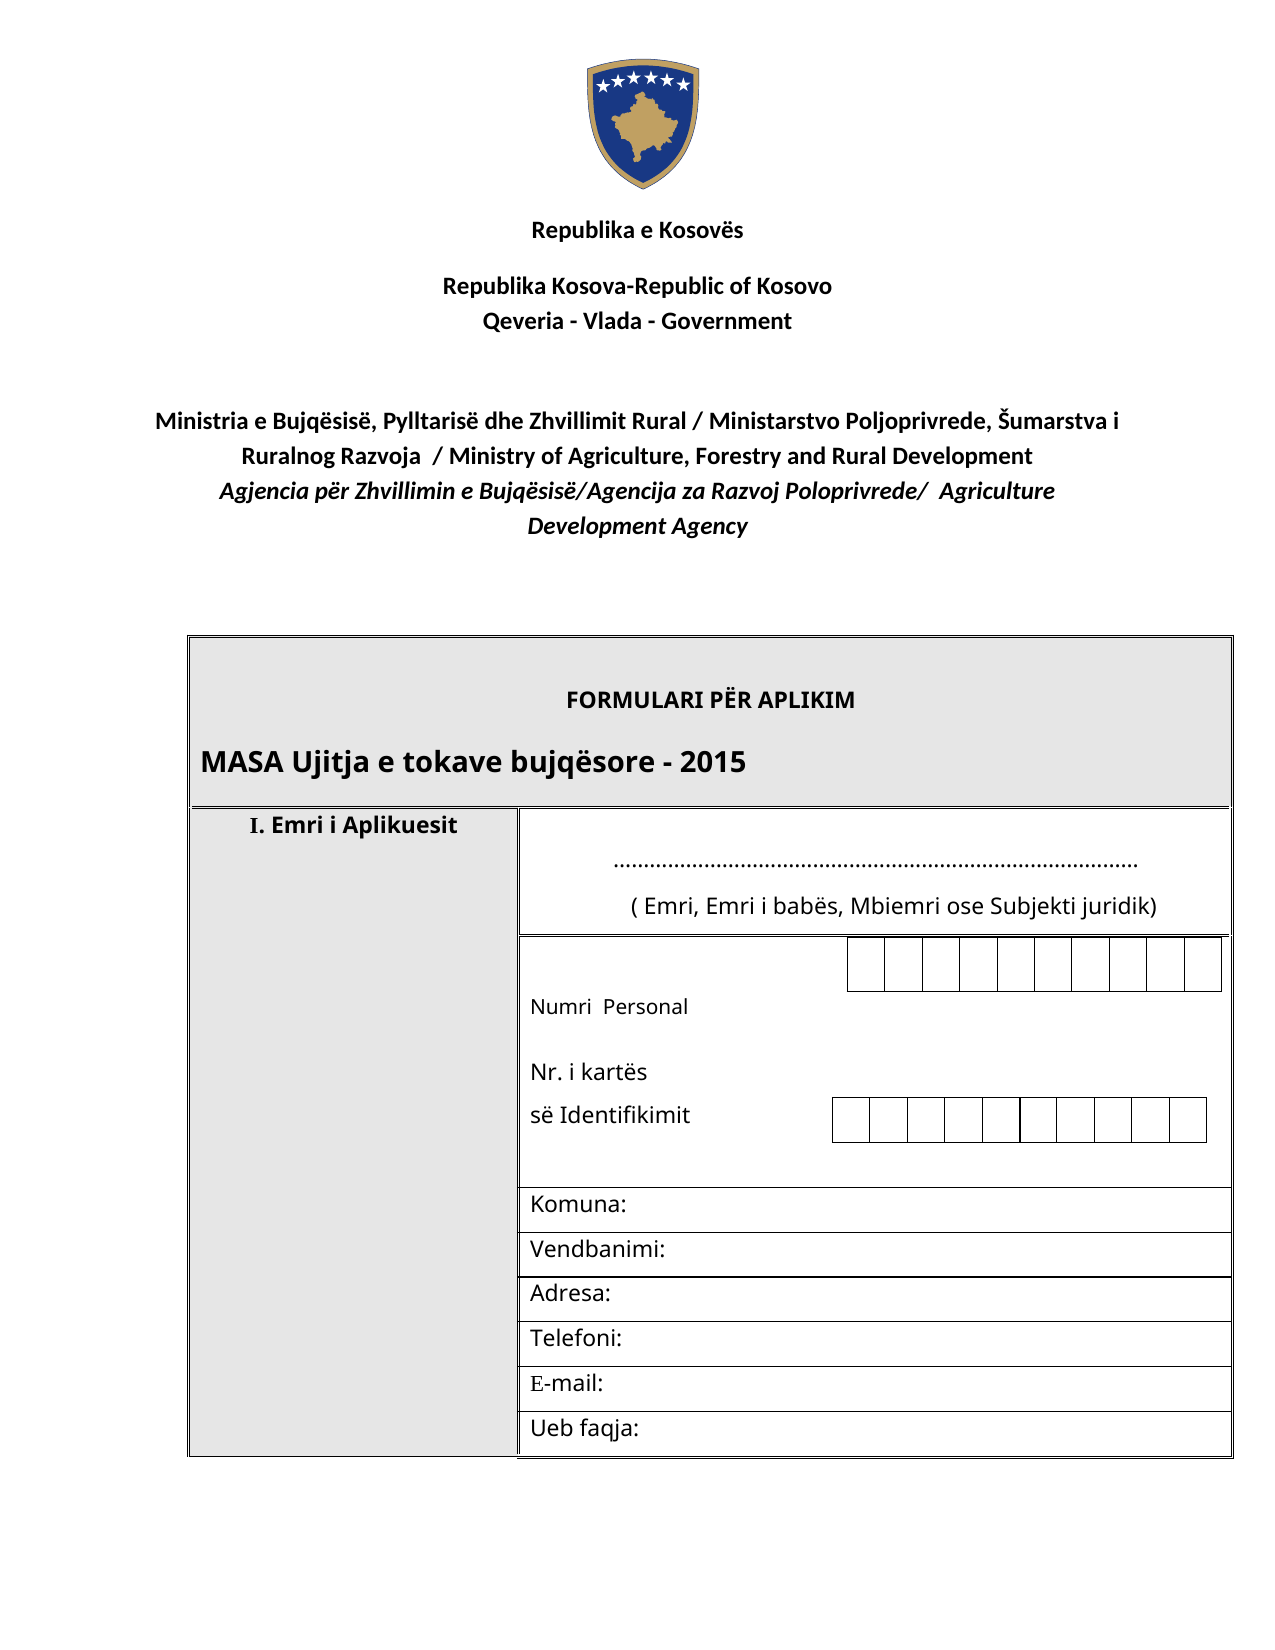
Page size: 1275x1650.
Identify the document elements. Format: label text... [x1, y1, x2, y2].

table_cell Vendbanimi: [520, 1233, 1231, 1276]
table_cell Komuna: [520, 1188, 1231, 1232]
table_cell Ueb faqja: [519, 1412, 1231, 1456]
table_cell Telefoni: [520, 1322, 1231, 1366]
table_cell Numri Personal Nr. i kartës së Identifikimit [519, 934, 1233, 1187]
table_cell І. Emri i Aplikuesit [190, 806, 518, 1456]
table_cell …………………………………………………………………………… ( Emri, Emri i babës, Mbiemri ose Subjekti juridik) [520, 806, 1231, 934]
table_cell Е-mail: [520, 1367, 1231, 1411]
table_cell Adresa: [520, 1278, 1231, 1321]
text Ministria e Bujqësisë, Pylltarisë dhe Zhvillimit Rural / Ministarstvo Poljoprivrede, Šumarstva i Ruralnog Razvoja / Ministry of Agriculture, Forestry and Rural Development Agjencia për Zhvillimin e Bujqësisë/Agencija za Razvoj Poloprivrede/ Agriculture Development Agency [150, 406, 1125, 541]
text Republika e Kosovës [150, 150, 1125, 245]
text Republika Kosova-Republic of Kosovo Qeveria - Vlada - Government [150, 271, 1125, 336]
table_header FORMULARI PËR APLIKIM MASA Ujitja e tokave bujqësore - 2015 [190, 638, 1231, 806]
